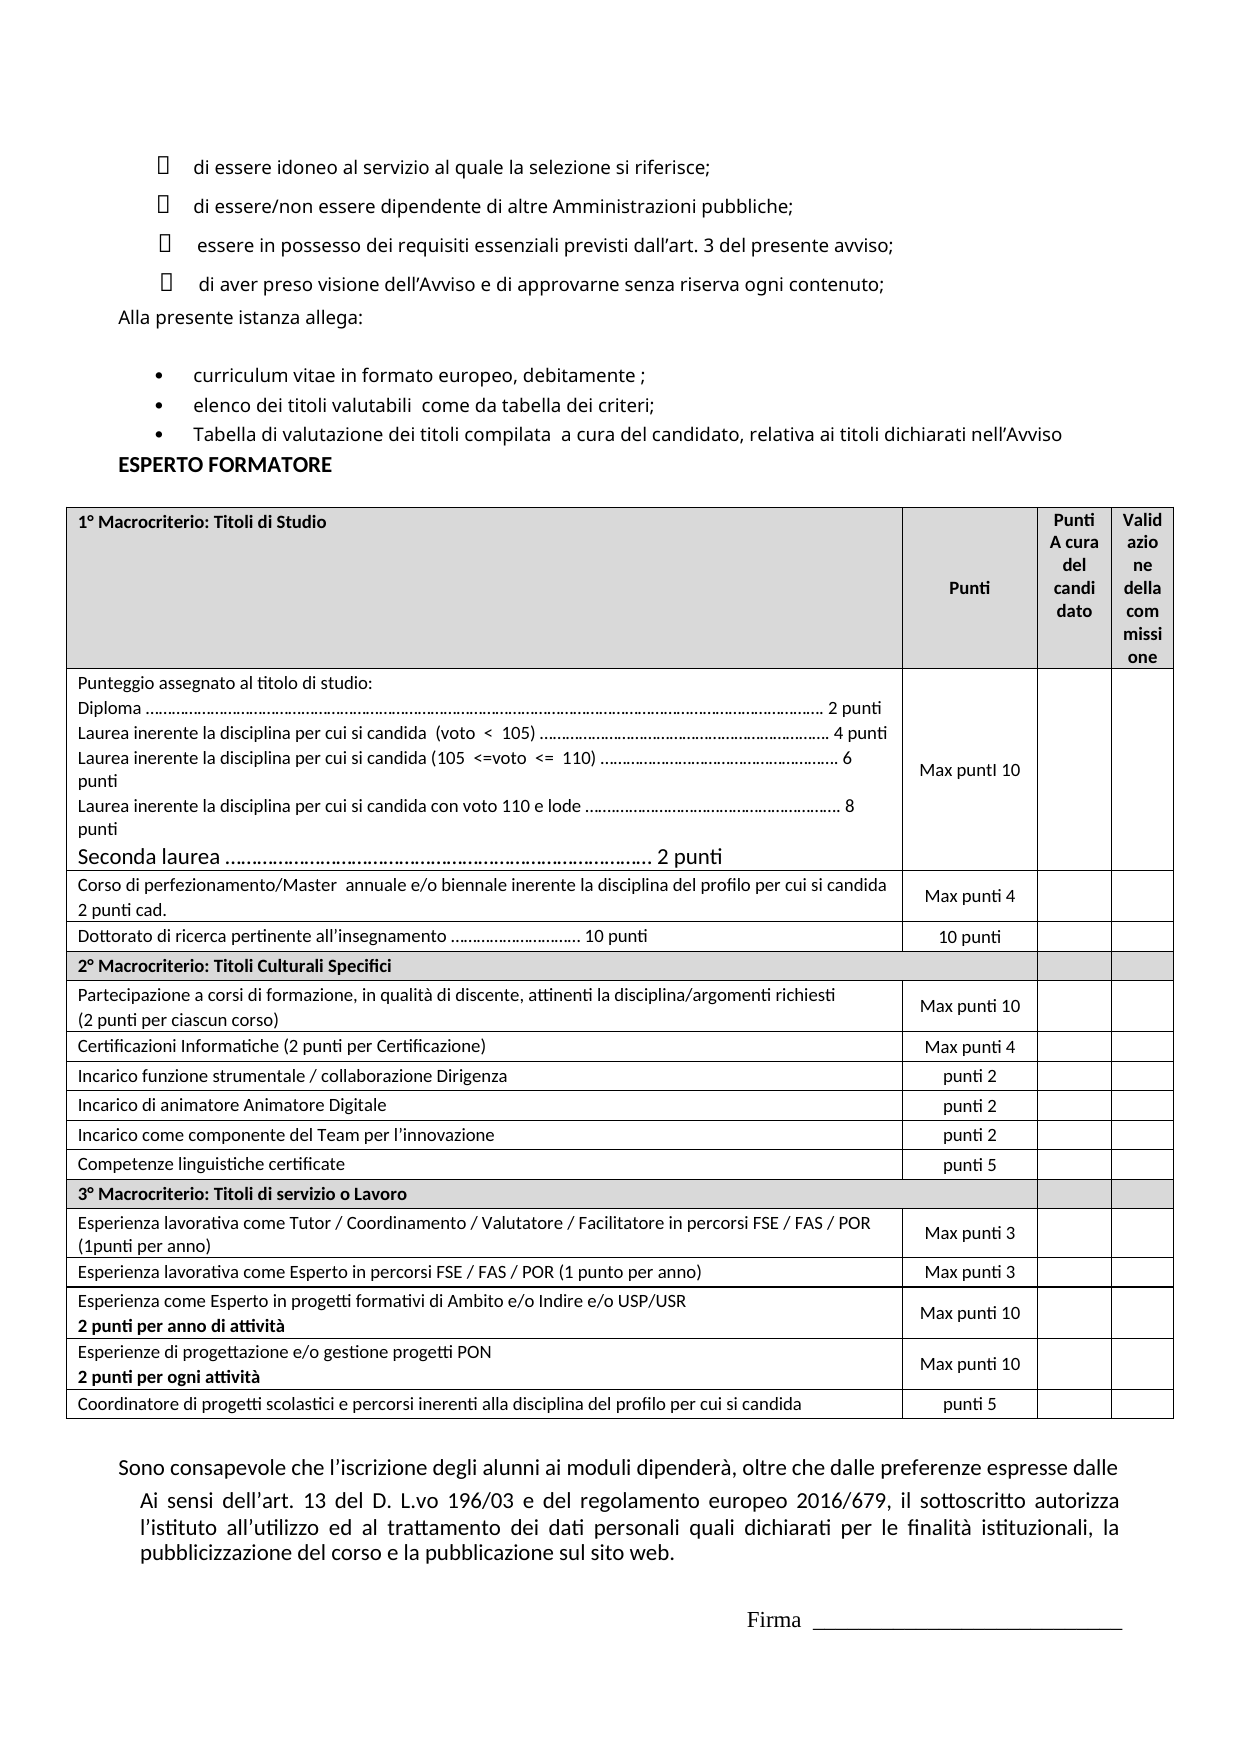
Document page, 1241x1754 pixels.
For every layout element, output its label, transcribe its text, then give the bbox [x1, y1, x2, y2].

table_cell [1038, 1062, 1111, 1090]
table_cell [1038, 1258, 1111, 1286]
list Tabella di valutazione dei titoli compilata a cura del candidato, relativa ai titoli dichiarati nell’Avviso [156, 421, 1122, 447]
list di essere/non essere dipendente di altre Amministrazioni pubbliche; [156, 187, 1122, 221]
table_cell Incarico come componente del Team per l’innovazione [67, 1121, 902, 1149]
table_cell [1038, 1150, 1111, 1178]
table_header 1° Macrocriterio: Titoli di Studio [67, 508, 902, 668]
table_cell punti 2 [903, 1121, 1037, 1149]
list di essere idoneo al servizio al quale la selezione si riferisce; [156, 148, 1122, 182]
text Ai sensi dell’art. 13 del D. L.vo 196/03 e del regolamento europeo 2016/679, il sottoscritto autorizza l’istituto all’utilizzo ed al trattamento dei dati personali quali dichiarati per le finalità istituzionali, la pubblicizzazione del corso e la pubblicazione sul sito web. [140, 1488, 1122, 1566]
table_cell Competenze linguistiche certificate [67, 1150, 902, 1178]
table_cell Max punti 10 [903, 1339, 1037, 1388]
table_cell Certificazioni Informatiche (2 punti per Certificazione) [67, 1032, 902, 1061]
table_cell Incarico di animatore Animatore Digitale [67, 1091, 902, 1119]
table_cell [1038, 1121, 1111, 1149]
table_cell punti 5 [903, 1150, 1037, 1178]
text Firma ___________________________ [140, 1607, 1122, 1633]
table_cell [1112, 1390, 1173, 1418]
table_cell Max punti 4 [903, 1032, 1037, 1061]
table_cell [1112, 669, 1173, 870]
table_cell Esperienze di progettazione e/o gestione progetti PON 2 punti per ogni attività [67, 1339, 902, 1388]
table_cell Punteggio assegnato al titolo di studio: Diploma …………………………………………………………………………………………………………………………………………. 2 punti Laurea inerente la disciplina per cui si candida (voto < 105) …………………………………………………………. 4 punti Laurea inerente la disciplina per cui si candida (105 <=voto <= 110) ………………………………………………. 6 punti Laurea inerente la disciplina per cui si candida con voto 110 e lode …….……………………………………………. 8 punti Seconda laurea ……………………………………………………………………… 2 punti [67, 669, 902, 870]
table_cell [1112, 1258, 1173, 1286]
table_cell punti 2 [903, 1091, 1037, 1119]
table_cell [1038, 1288, 1111, 1337]
table_cell Esperienza come Esperto in progetti formativi di Ambito e/o Indire e/o USP/USR 2 punti per anno di attività [67, 1288, 902, 1337]
table_header Punti [903, 508, 1037, 668]
table_cell [1112, 1288, 1173, 1337]
list elenco dei titoli valutabili come da tabella dei criteri; [156, 392, 1122, 418]
table_cell Max punti 3 [903, 1258, 1037, 1286]
table_cell Corso di perfezionamento/Master annuale e/o biennale inerente la disciplina del profilo per cui si candida 2 punti cad. [67, 871, 902, 921]
table_cell Max punti 10 [903, 981, 1037, 1031]
table_cell [1112, 1339, 1173, 1388]
table_cell [1112, 871, 1173, 921]
table_cell 2° Macrocriterio: Titoli Culturali Specifici [67, 952, 1037, 980]
table_cell [1112, 952, 1173, 980]
table_cell [1112, 981, 1173, 1031]
text Alla presente istanza allega: [118, 304, 1122, 330]
table_cell [1038, 952, 1111, 980]
table_cell [1038, 1180, 1111, 1208]
list essere in possesso dei requisiti essenziali previsti dall’art. 3 del presente avviso; [157, 226, 1121, 260]
table_cell Dottorato di ricerca pertinente all’insegnamento ………………………… 10 punti [67, 922, 902, 951]
table_cell Esperienza lavorativa come Esperto in percorsi FSE / FAS / POR (1 punto per anno) [67, 1258, 902, 1286]
table_cell [1038, 922, 1111, 951]
table_header Punti A cura del candidato [1038, 508, 1111, 668]
table_cell [1112, 1032, 1173, 1061]
table_cell [1112, 1062, 1173, 1090]
table_cell punti 5 [903, 1390, 1037, 1418]
table_cell [1038, 1209, 1111, 1257]
table_cell Max punti 4 [903, 871, 1037, 921]
table_cell [1112, 1180, 1173, 1208]
table_cell Coordinatore di progetti scolastici e percorsi inerenti alla disciplina del profilo per cui si candida [67, 1390, 902, 1418]
table_cell [1112, 922, 1173, 951]
text ESPERTO FORMATORE [118, 451, 1122, 479]
table_cell [1038, 1091, 1111, 1119]
table_cell 10 punti [903, 922, 1037, 951]
table_cell 3° Macrocriterio: Titoli di servizio o Lavoro [67, 1180, 1037, 1208]
table_cell Max puntI 10 [903, 669, 1037, 870]
list curriculum vitae in formato europeo, debitamente ; [156, 363, 1122, 388]
table_cell [1038, 1390, 1111, 1418]
list di aver preso visione dell’Avviso e di approvarne senza riserva ogni contenuto; [159, 265, 1122, 299]
table_cell Partecipazione a corsi di formazione, in qualità di discente, attinenti la disciplina/argomenti richiesti (2 punti per ciascun corso) [67, 981, 902, 1031]
table_cell Esperienza lavorativa come Tutor / Coordinamento / Valutatore / Facilitatore in percorsi FSE / FAS / POR (1punti per anno) [67, 1209, 902, 1257]
table_cell [1112, 1209, 1173, 1257]
table_cell punti 2 [903, 1062, 1037, 1090]
table_cell Max punti 10 [903, 1288, 1037, 1337]
table_cell [1038, 871, 1111, 921]
table_cell [1112, 1091, 1173, 1119]
table_cell [1038, 1339, 1111, 1388]
text Sono consapevole che l’iscrizione degli alunni ai moduli dipenderà, oltre che dalle preferenze espresse dalle [118, 1453, 1122, 1481]
table_cell [1112, 1150, 1173, 1178]
table_header Validazione della commissione [1112, 508, 1173, 668]
table_cell [1038, 669, 1111, 870]
table_cell [1038, 981, 1111, 1031]
table_cell Max punti 3 [903, 1209, 1037, 1257]
table_cell [1038, 1032, 1111, 1061]
table_cell [1112, 1121, 1173, 1149]
table_cell Incarico funzione strumentale / collaborazione Dirigenza [67, 1062, 902, 1090]
